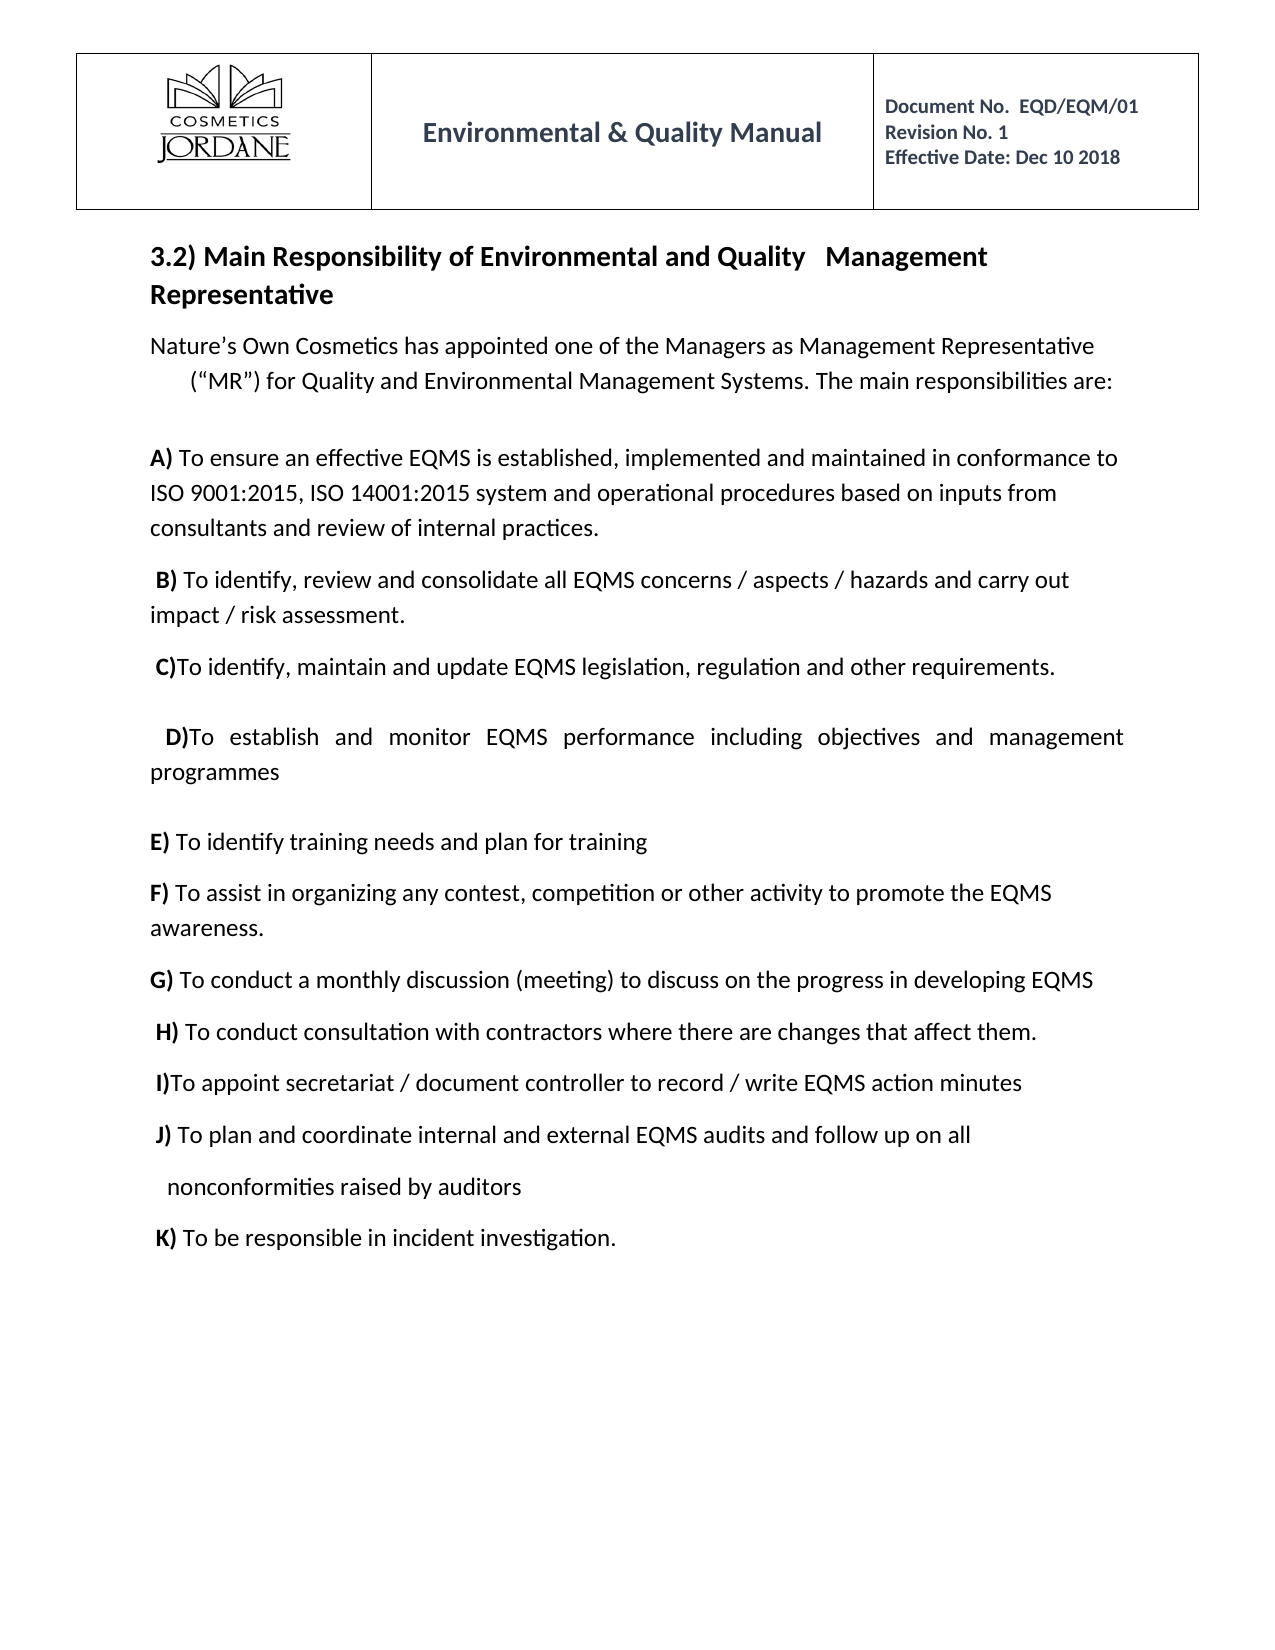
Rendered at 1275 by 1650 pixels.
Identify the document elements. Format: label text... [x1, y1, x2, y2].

text H) To conduct consultation with contractors where there are changes that affect them. [150, 1016, 1125, 1046]
text G) To conduct a monthly discussion (meeting) to discuss on the progress in developing EQMS [150, 964, 1125, 994]
picture [151, 54, 297, 173]
text nonconformities raised by auditors [150, 1171, 1125, 1201]
text A) To ensure an effective EQMS is established, implemented and maintained in conformance to ISO 9001:2015, ISO 14001:2015 system and operational procedures based on inputs from consultants and review of internal practices. [150, 442, 1125, 543]
text J) To plan and coordinate internal and external EQMS audits and follow up on all [150, 1119, 1125, 1149]
text K) To be responsible in incident investigation. [150, 1222, 1125, 1253]
text (“MR”) for Quality and Environmental Management Systems. The main responsibilities are: [150, 366, 1125, 396]
text C)To identify, maintain and update EQMS legislation, regulation and other requirements. [150, 651, 1125, 681]
text Nature’s Own Cosmetics has appointed one of the Managers as Management Representative [150, 331, 1125, 361]
text B) To identify, review and consolidate all EQMS concerns / aspects / hazards and carry out impact / risk assessment. [150, 564, 1125, 629]
text E) To identify training needs and plan for training [150, 826, 1125, 856]
text 3.2) Main Responsibility of Environmental and Quality Management Representative [150, 238, 1125, 312]
text F) To assist in organizing any contest, competition or other activity to promote the EQMS awareness. [150, 877, 1125, 943]
text D)To establish and monitor EQMS performance including objectives and management programmes [150, 721, 1125, 786]
text I)To appoint secretariat / document controller to record / write EQMS action minutes [150, 1067, 1125, 1098]
